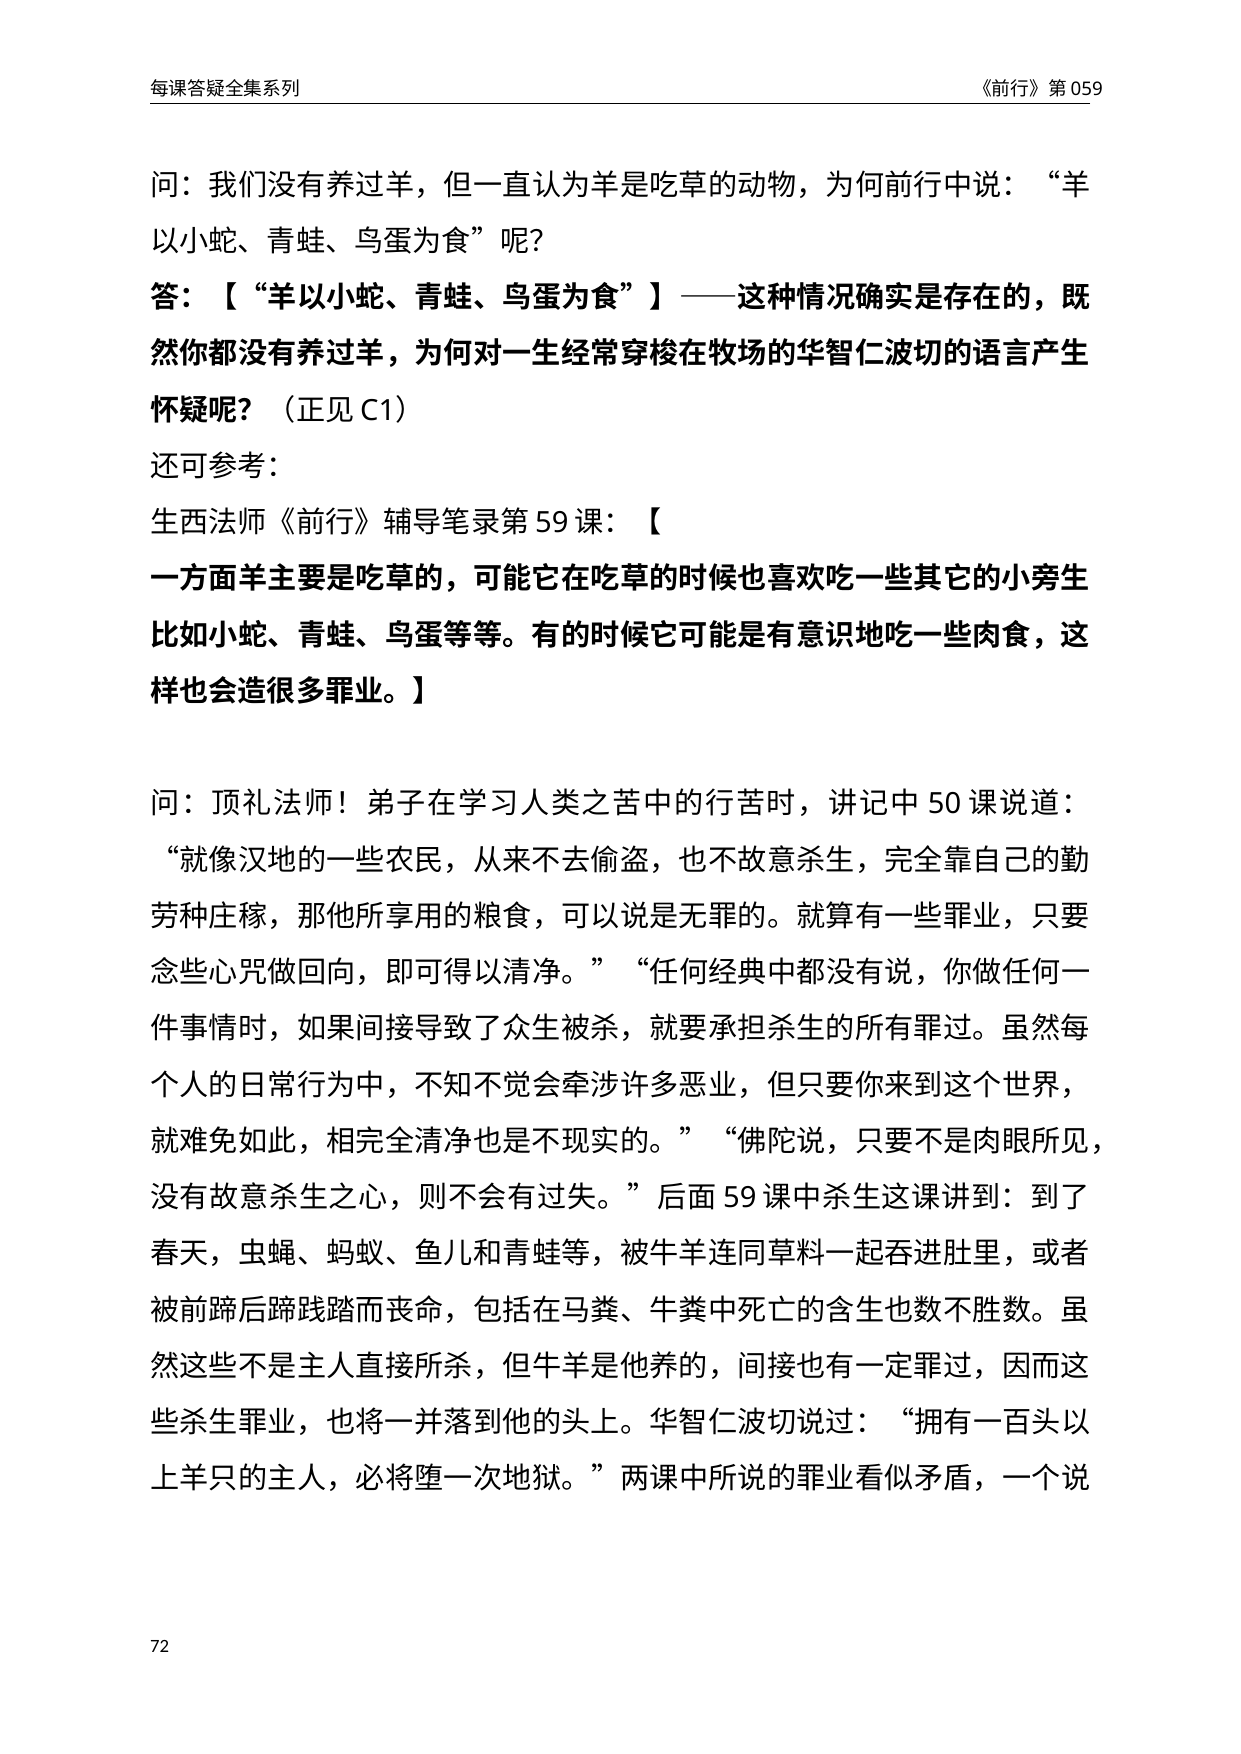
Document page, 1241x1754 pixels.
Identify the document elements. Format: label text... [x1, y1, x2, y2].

text 答：【“羊以小蛇、青蛙、鸟蛋为食”】——这种情况确实是存在的，既然你都没有养过羊，为何对一生经常穿梭在牧场的华智仁波切的语言产生怀疑呢？（正见C1） [150, 262, 1090, 431]
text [150, 769, 1090, 1500]
text 还可参考： [150, 431, 1090, 487]
text 问：我们没有养过羊，但一直认为羊是吃草的动物，为何前行中说：“羊以小蛇、青蛙、鸟蛋为食”呢？ [150, 150, 1090, 262]
text 生西法师《前行》辅导笔录第59课：【 [150, 487, 1090, 544]
text 一方面羊主要是吃草的，可能它在吃草的时候也喜欢吃一些其它的小旁生比如小蛇、青蛙、鸟蛋等等。有的时候它可能是有意识地吃一些肉食，这样也会造很多罪业。】 [150, 544, 1090, 712]
